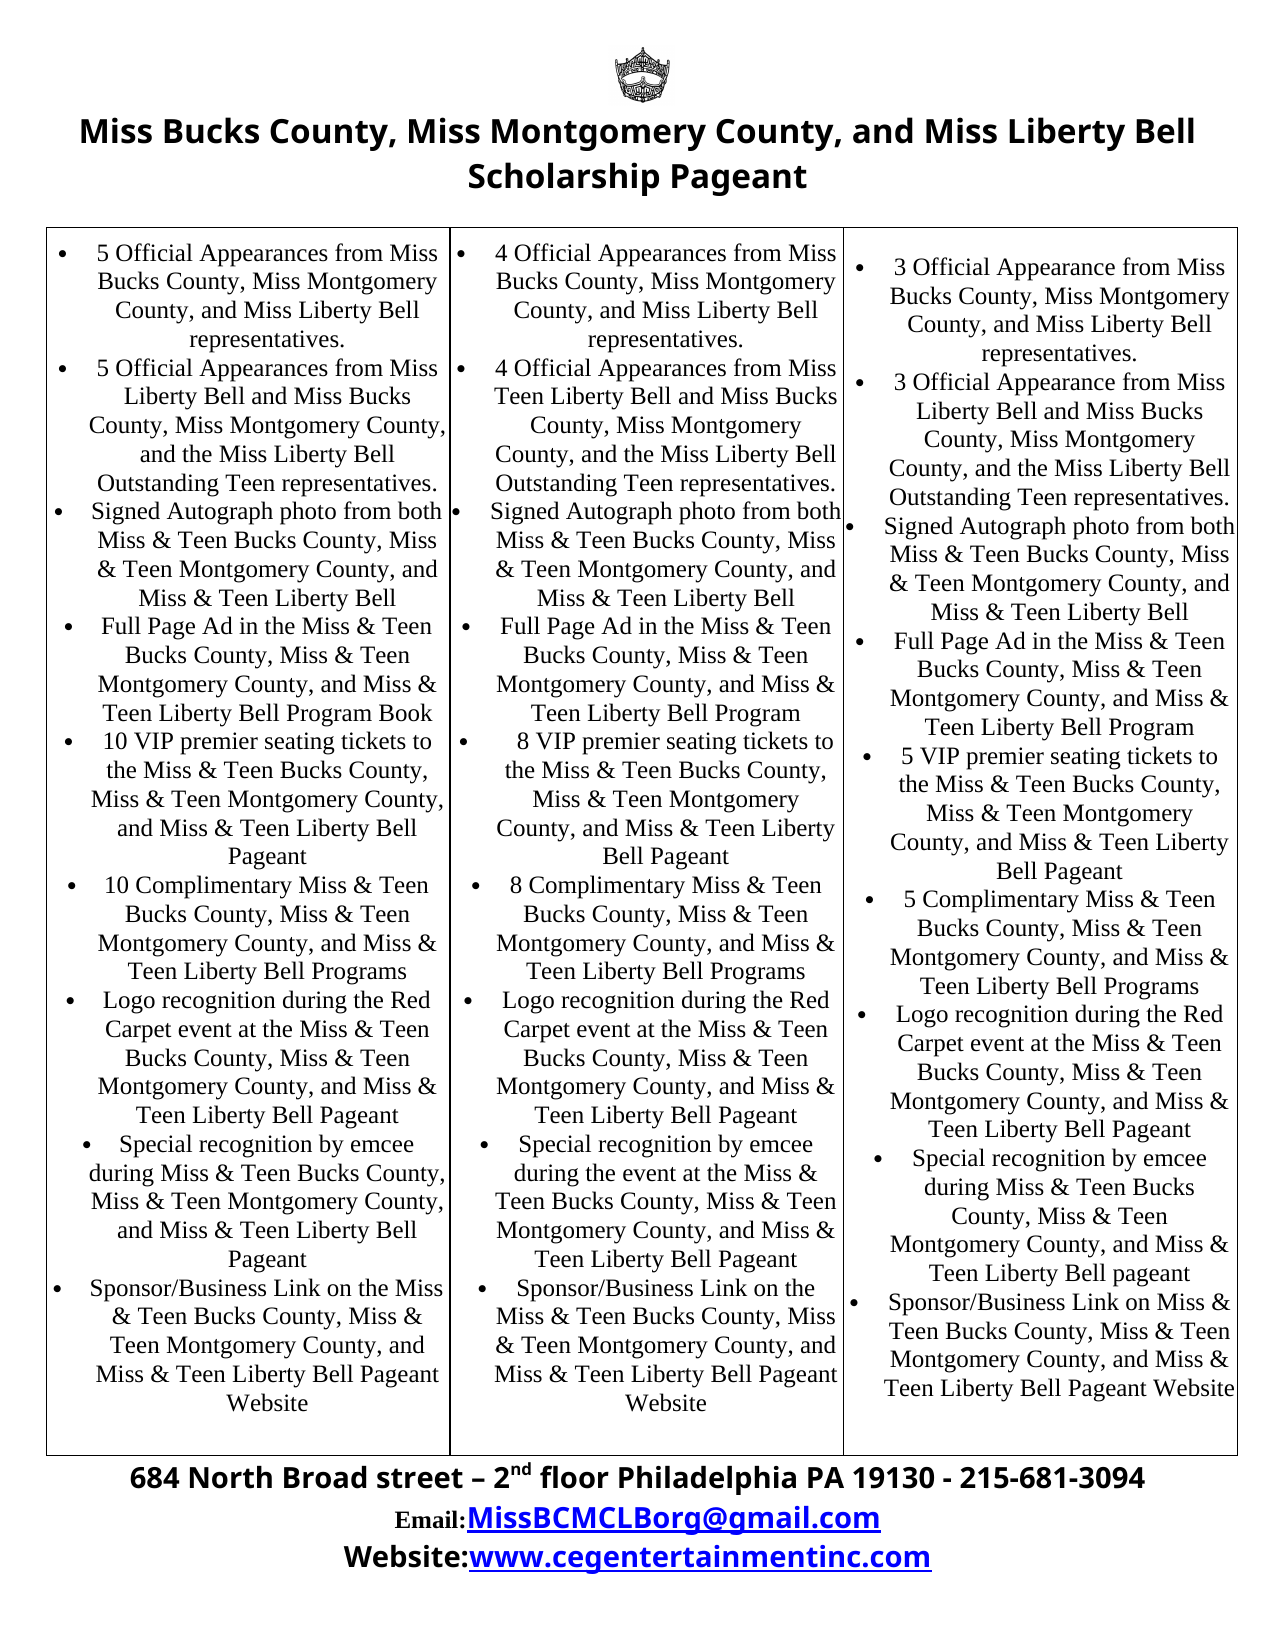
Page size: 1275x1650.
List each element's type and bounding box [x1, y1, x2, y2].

table_cell [451, 228, 843, 1455]
table_cell [47, 228, 449, 1455]
picture [608, 45, 675, 106]
table_cell [844, 228, 1237, 1455]
